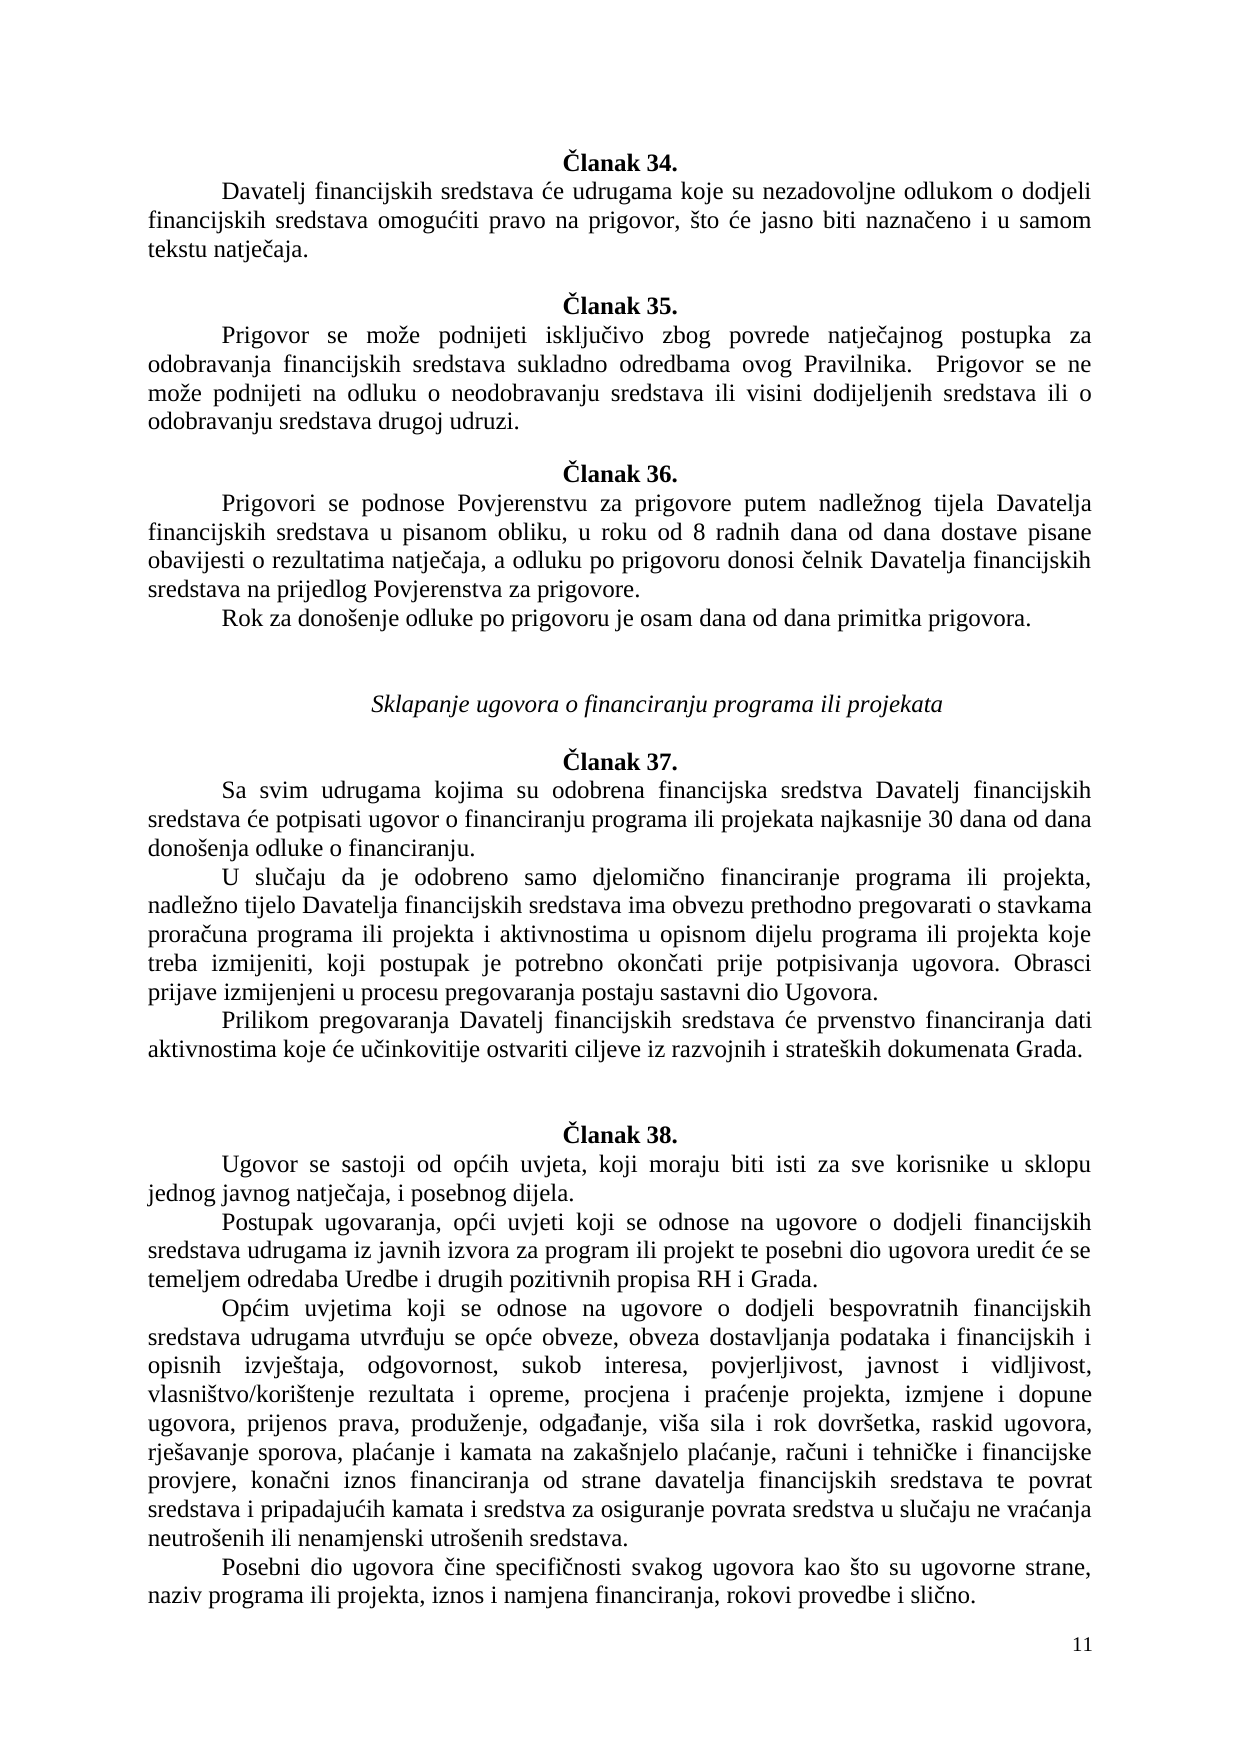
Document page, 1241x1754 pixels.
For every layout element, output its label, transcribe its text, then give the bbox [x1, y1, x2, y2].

text Sklapanje ugovora o financiranju programa ili projekata [148, 689, 1093, 718]
text Prigovori se podnose Povjerenstvu za prigovore putem nadležnog tijela Davatelja financijskih sredstava u pisanom obliku, u roku od 8 radnih dana od dana dostave pisane obavijesti o rezultatima natječaja, a odluku po prigovoru donosi čelnik Davatelja financijskih sredstava na prijedlog Povjerenstva za prigovore. [148, 488, 1093, 603]
text Članak 35. [148, 291, 1093, 320]
text Davatelj financijskih sredstava će udrugama koje su nezadovoljne odlukom o dodjeli financijskih sredstava omogućiti pravo na prigovor, što će jasno biti naznačeno i u samom tekstu natječaja. [148, 176, 1093, 263]
text Prigovor se može podnijeti isključivo zbog povrede natječajnog postupka za odobravanja financijskih sredstava sukladno odredbama ovog Pravilnika. Prigovor se ne može podnijeti na odluku o neodobravanju sredstava ili visini dodijeljenih sredstava ili o odobravanju sredstava drugoj udruzi. [148, 320, 1093, 435]
text Postupak ugovaranja, opći uvjeti koji se odnose na ugovore o dodjeli financijskih sredstava udrugama iz javnih izvora za program ili projekt te posebni dio ugovora uredit će se temeljem odredaba Uredbe i drugih pozitivnih propisa RH i Grada. [148, 1207, 1093, 1293]
text Općim uvjetima koji se odnose na ugovore o dodjeli bespovratnih financijskih sredstava udrugama utvrđuju se opće obveze, obveza dostavljanja podataka i financijskih i opisnih izvještaja, odgovornost, sukob interesa, povjerljivost, javnost i vidljivost, vlasništvo/korištenje rezultata i opreme, procjena i praćenje projekta, izmjene i dopune ugovora, prijenos prava, produženje, odgađanje, viša sila i rok dovršetka, raskid ugovora, rješavanje sporova, plaćanje i kamata na zakašnjelo plaćanje, računi i tehničke i financijske provjere, konačni iznos financiranja od strane davatelja financijskih sredstava te povrat sredstava i pripadajućih kamata i sredstva za osiguranje povrata sredstva u slučaju ne vraćanja neutrošenih ili nenamjenski utrošenih sredstava. [148, 1293, 1093, 1552]
text Rok za donošenje odluke po prigovoru je osam dana od dana primitka prigovora. [148, 603, 1093, 632]
text Članak 38. [148, 1120, 1093, 1149]
text Posebni dio ugovora čine specifičnosti svakog ugovora kao što su ugovorne strane, naziv programa ili projekta, iznos i namjena financiranja, rokovi provedbe i slično. [148, 1552, 1093, 1609]
text Članak 37. [148, 747, 1093, 775]
text Sa svim udrugama kojima su odobrena financijska sredstva Davatelj financijskih sredstava će potpisati ugovor o financiranju programa ili projekata najkasnije 30 dana od dana donošenja odluke o financiranju. [148, 775, 1093, 862]
text Članak 36. [148, 459, 1093, 488]
text U slučaju da je odobreno samo djelomično financiranje programa ili projekta, nadležno tijelo Davatelja financijskih sredstava ima obvezu prethodno pregovarati o stavkama proračuna programa ili projekta i aktivnostima u opisnom dijelu programa ili projekta koje treba izmijeniti, koji postupak je potrebno okončati prije potpisivanja ugovora. Obrasci prijave izmijenjeni u procesu pregovaranja postaju sastavni dio Ugovora. [148, 862, 1093, 1005]
text Ugovor se sastoji od općih uvjeta, koji moraju biti isti za sve korisnike u sklopu jednog javnog natječaja, i posebnog dijela. [148, 1149, 1093, 1207]
text Članak 34. [148, 148, 1093, 176]
text Prilikom pregovaranja Davatelj financijskih sredstava će prvenstvo financiranja dati aktivnostima koje će učinkovitije ostvariti ciljeve iz razvojnih i strateških dokumenata Grada. [148, 1005, 1093, 1063]
